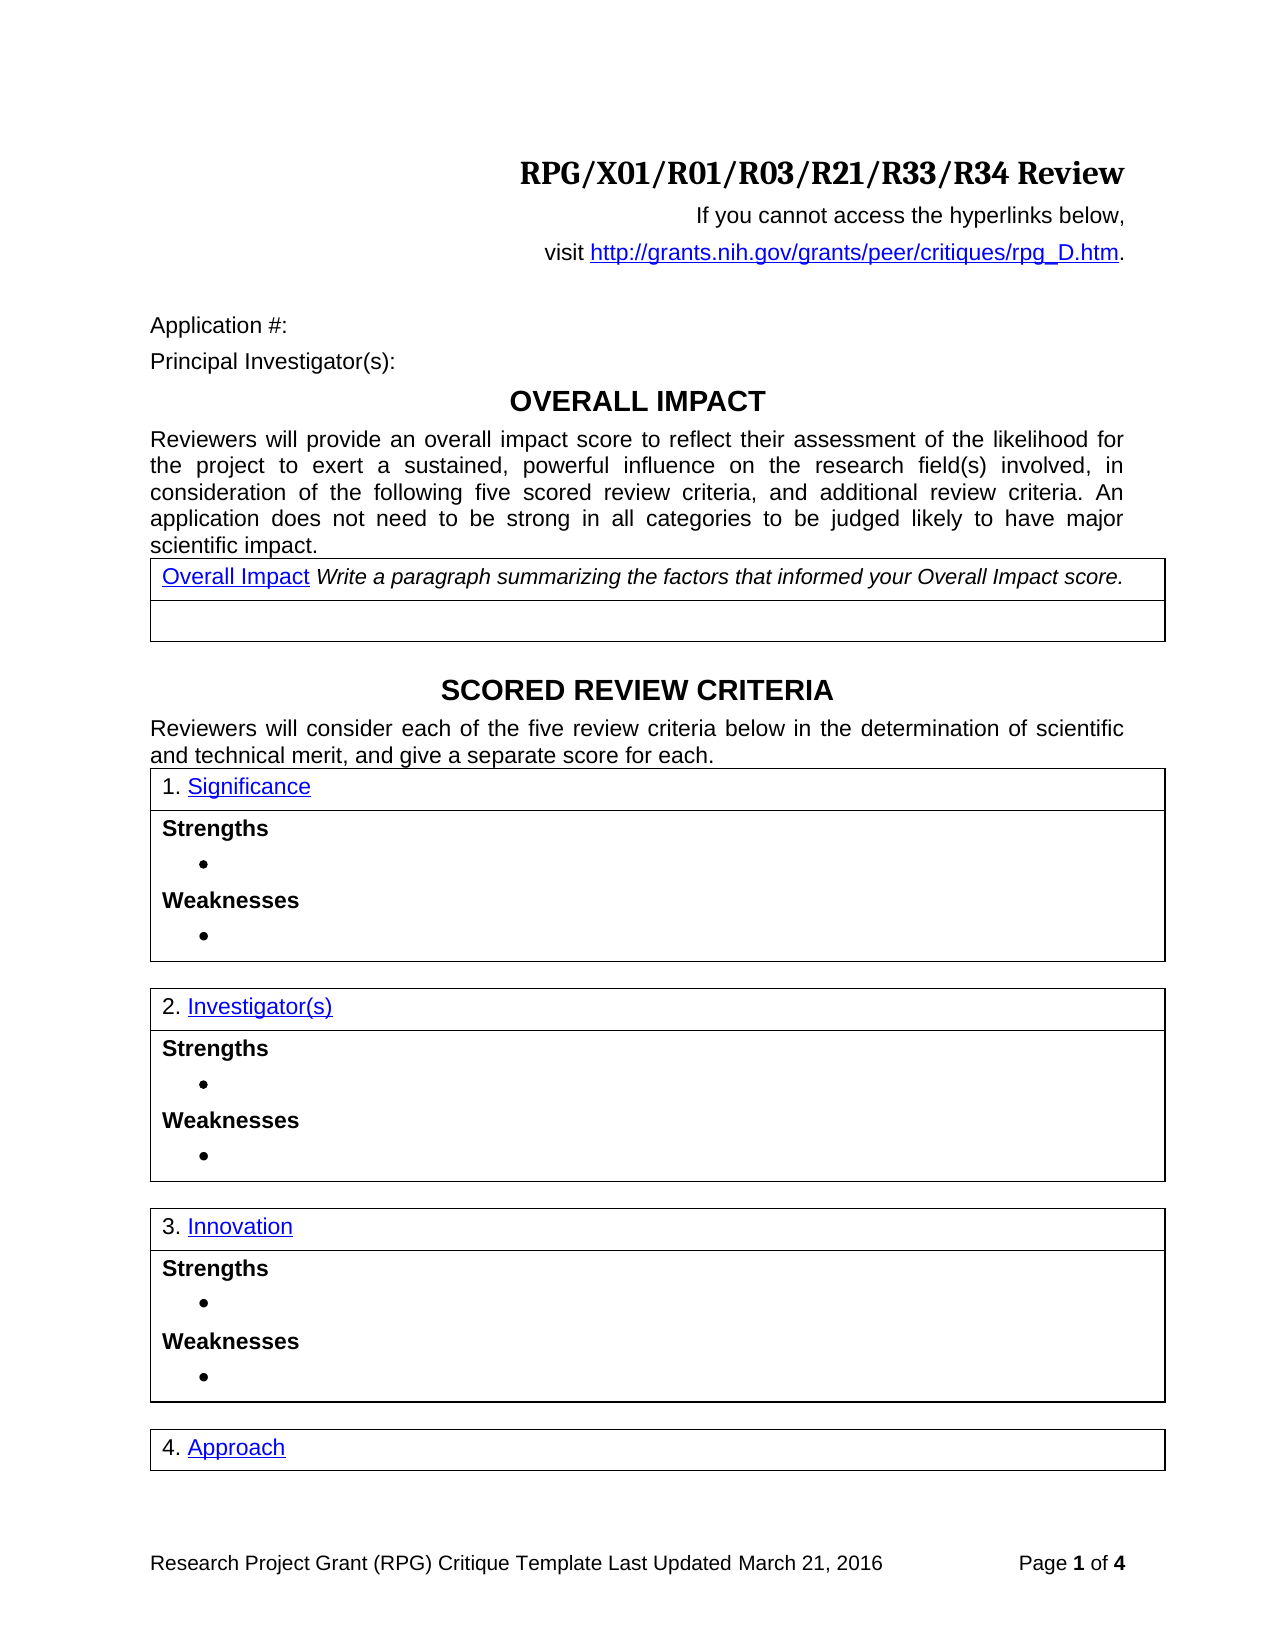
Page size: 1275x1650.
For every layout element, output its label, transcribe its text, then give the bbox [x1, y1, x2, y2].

table_header 2. Investigator(s) [151, 989, 1164, 1029]
table_header 3. Innovation [151, 1209, 1164, 1250]
table_cell Strengths Weaknesses [151, 1251, 1164, 1401]
text RPG/X01/R01/R03/R21/R33/R34 Review [150, 154, 1125, 192]
text Principal Investigator(s): [150, 348, 1125, 374]
text If you cannot access the hyperlinks below, [150, 202, 1125, 229]
subtitle Overall Impact [150, 384, 1125, 418]
table_cell Strengths Weaknesses [151, 811, 1164, 961]
table_cell Strengths Weaknesses [151, 1031, 1164, 1181]
table_header 4. Approach [151, 1430, 1164, 1470]
text visit http://grants.nih.gov/grants/peer/critiques/rpg_D.htm. [150, 239, 1125, 265]
text Application #: [150, 312, 1125, 338]
text Reviewers will consider each of the five review criteria below in the determination of scientific and technical merit, and give a separate score for each. [150, 715, 1125, 768]
subtitle Scored Review Criteria [150, 673, 1125, 707]
text Reviewers will provide an overall impact score to reflect their assessment of the likelihood for the project to exert a sustained, powerful influence on the research field(s) involved, in consideration of the following five scored review criteria, and additional review criteria. An application does not need to be strong in all categories to be judged likely to have major scientific impact. [150, 426, 1125, 558]
table_cell [151, 601, 1164, 641]
table_header Overall Impact Write a paragraph summarizing the factors that informed your Overall Impact score. [151, 559, 1164, 599]
table_header 1. Significance [151, 769, 1164, 809]
